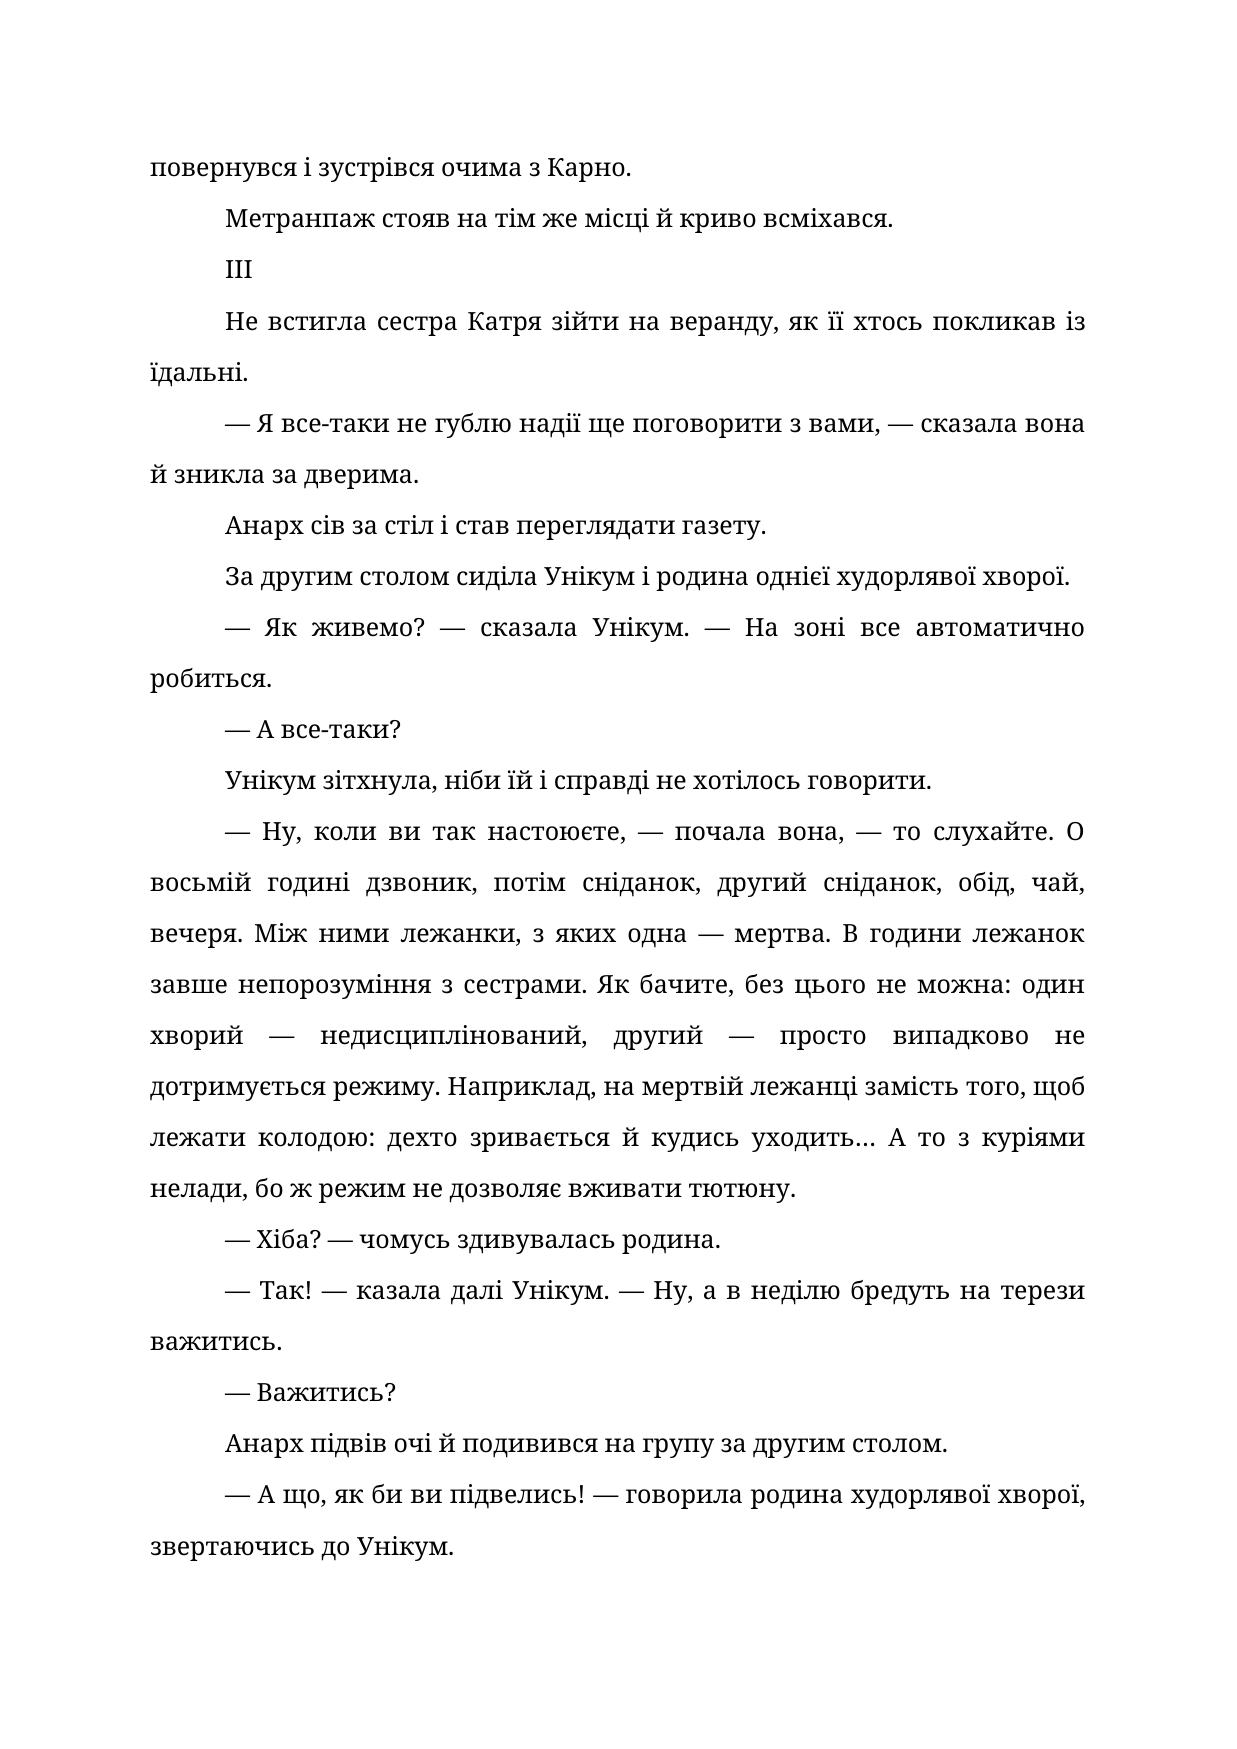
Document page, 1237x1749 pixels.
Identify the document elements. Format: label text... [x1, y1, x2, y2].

text Анарх сів за стіл і став переглядати газету. [150, 507, 1086, 541]
text Анарх підвів очі й подивився на групу за другим столом. [150, 1426, 1086, 1460]
text За другим столом сиділа Унікум і родина однієї худорлявої хворої. [150, 558, 1086, 592]
text Не встигла сестра Катря зійти на веранду, як її хтось покликав із їдальні. [150, 303, 1086, 388]
text — А все-таки? [150, 711, 1086, 746]
text — Як живемо? — сказала Унікум. — На зоні все автоматично робиться. [150, 609, 1086, 694]
text — Важитись? [150, 1375, 1086, 1409]
text — Я все-таки не гублю надії ще поговорити з вами, — сказала вона й зникла за дверима. [150, 405, 1086, 490]
text — Хіба? — чомусь здивувалась родина. [150, 1222, 1086, 1256]
text Унікум зітхнула, ніби їй і справді не хотілось говорити. [150, 762, 1086, 797]
text Метранпаж стояв на тім же місці й криво всміхався. [150, 201, 1086, 235]
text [150, 150, 1086, 184]
text — А що, як би ви підвелись! — говорила родина худорлявої хворої, звертаючись до Унікум. [150, 1477, 1086, 1562]
text — Ну, коли ви так настоюєте, — почала вона, — то слухайте. О восьмій годині дзвоник, потім сніданок, другий сніданок, обід, чай, вечеря. Між ними лежанки, з яких одна — мертва. В години лежанок завше непорозуміння з сестрами. Як бачите, без цього не можна: один хворий — недисциплінований, другий — просто випадково не дотримується режиму. Наприклад, на мертвій лежанці замість того, щоб лежати колодою: дехто зривається й кудись уходить… А то з куріями нелади, бо ж режим не дозволяє вживати тютюну. [150, 813, 1086, 1205]
text ІІІ [150, 252, 1086, 286]
text — Так! — казала далі Унікум. — Ну, а в неділю бредуть на терези важитись. [150, 1273, 1086, 1358]
